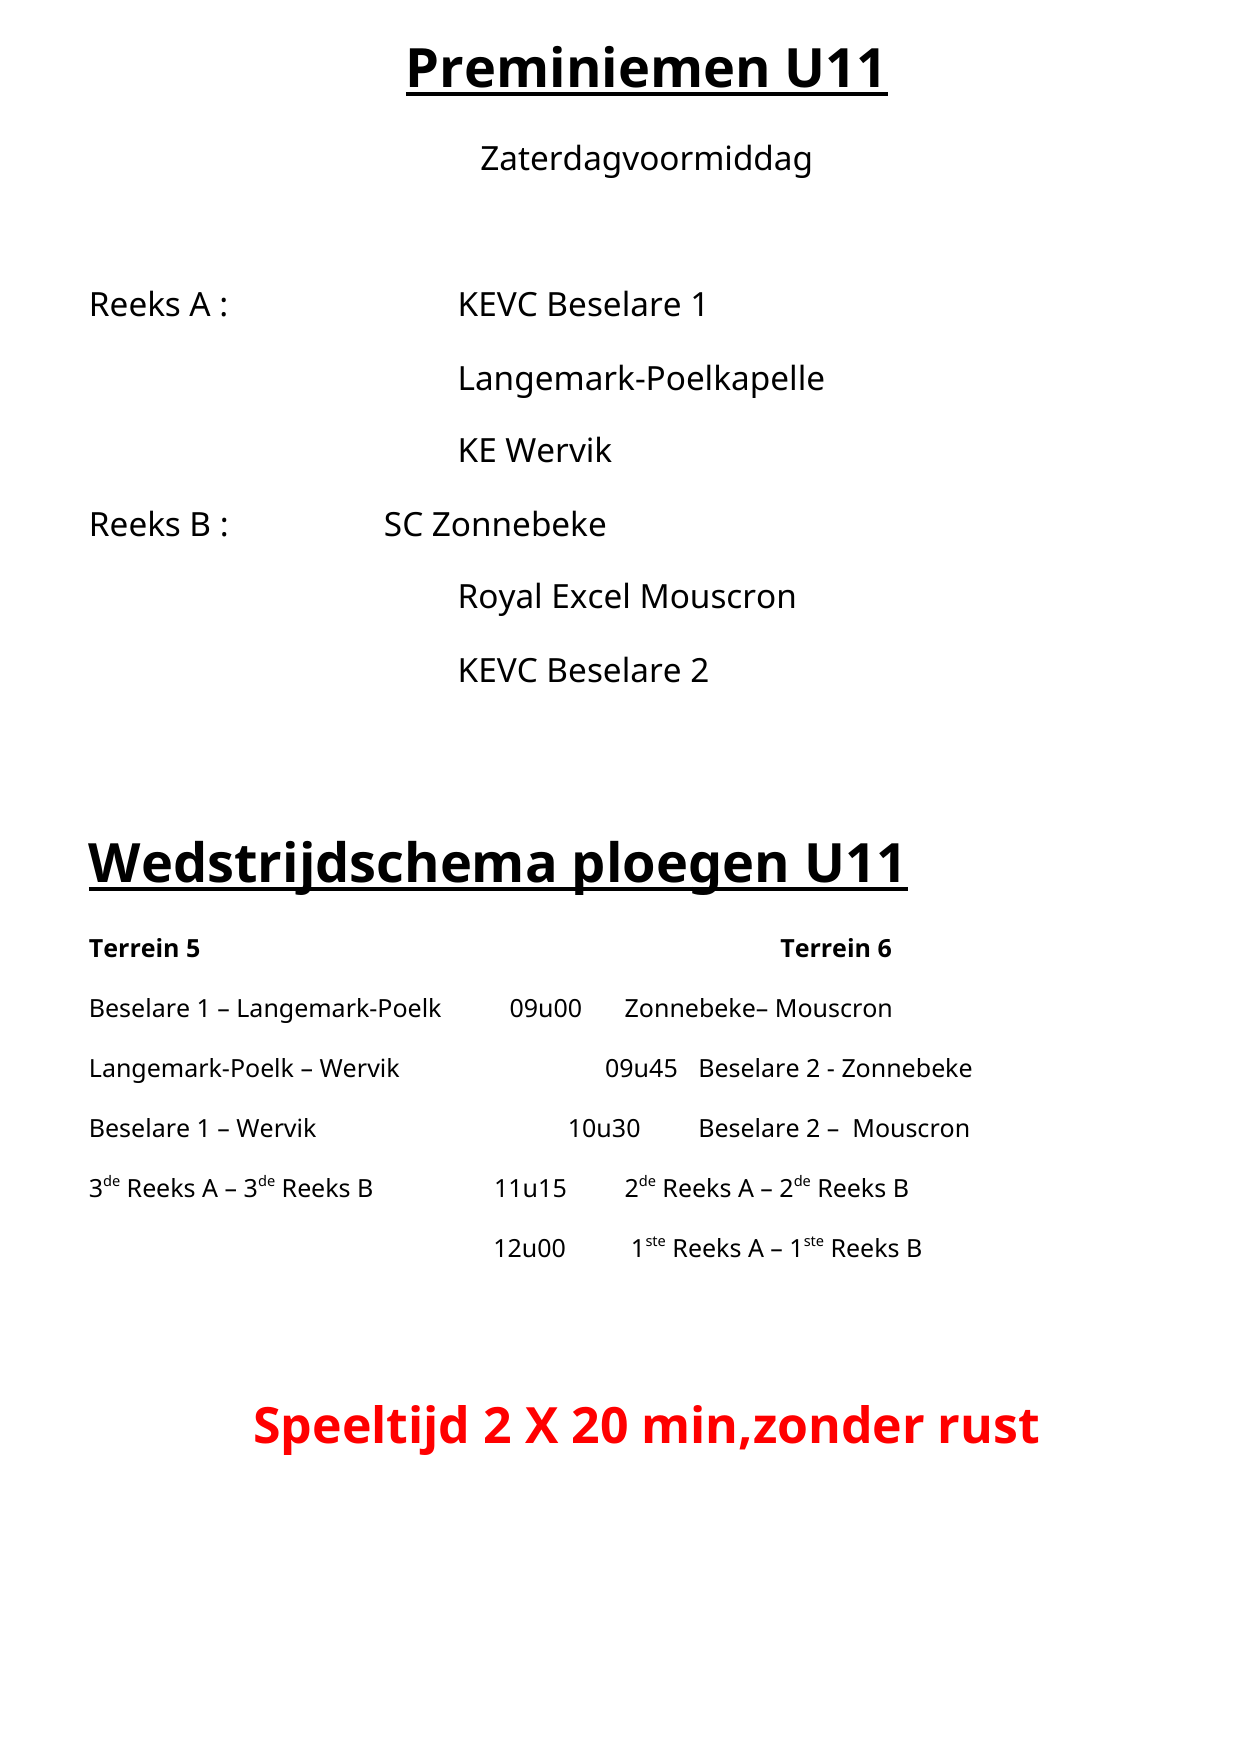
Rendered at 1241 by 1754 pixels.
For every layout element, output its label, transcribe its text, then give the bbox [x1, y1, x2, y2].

text Langemark-Poelk – Wervik 09u45 Beselare 2 - Zonnebeke [89, 1051, 1205, 1085]
text Reeks A : KEVC Beselare 1 [89, 281, 1205, 327]
text Preminiemen U11 [89, 29, 1205, 103]
text Langemark-Poelkapelle [89, 354, 1205, 400]
text Terrein 5 Terrein 6 [89, 931, 1205, 965]
text Reeks B : SC Zonnebeke [89, 500, 1205, 546]
text Wedstrijdschema ploegen U11 [89, 825, 1205, 899]
text KE Wervik [89, 427, 1205, 473]
text Beselare 1 – Langemark-Poelk 09u00 Zonnebeke– Mouscron [89, 991, 1205, 1025]
text Zaterdagvoormiddag [89, 135, 1205, 181]
text Speeltijd 2 X 20 min,zonder rust [89, 1390, 1205, 1458]
text KEVC Beselare 2 [384, 646, 1205, 692]
text Royal Excel Mouscron [89, 573, 1205, 619]
text Beselare 1 – Wervik 10u30 Beselare 2 – Mouscron [89, 1111, 1205, 1145]
text 12u00 1ste Reeks A – 1ste Reeks B [89, 1231, 1205, 1265]
text 3de Reeks A – 3de Reeks B 11u15 2de Reeks A – 2de Reeks B [89, 1171, 1205, 1205]
